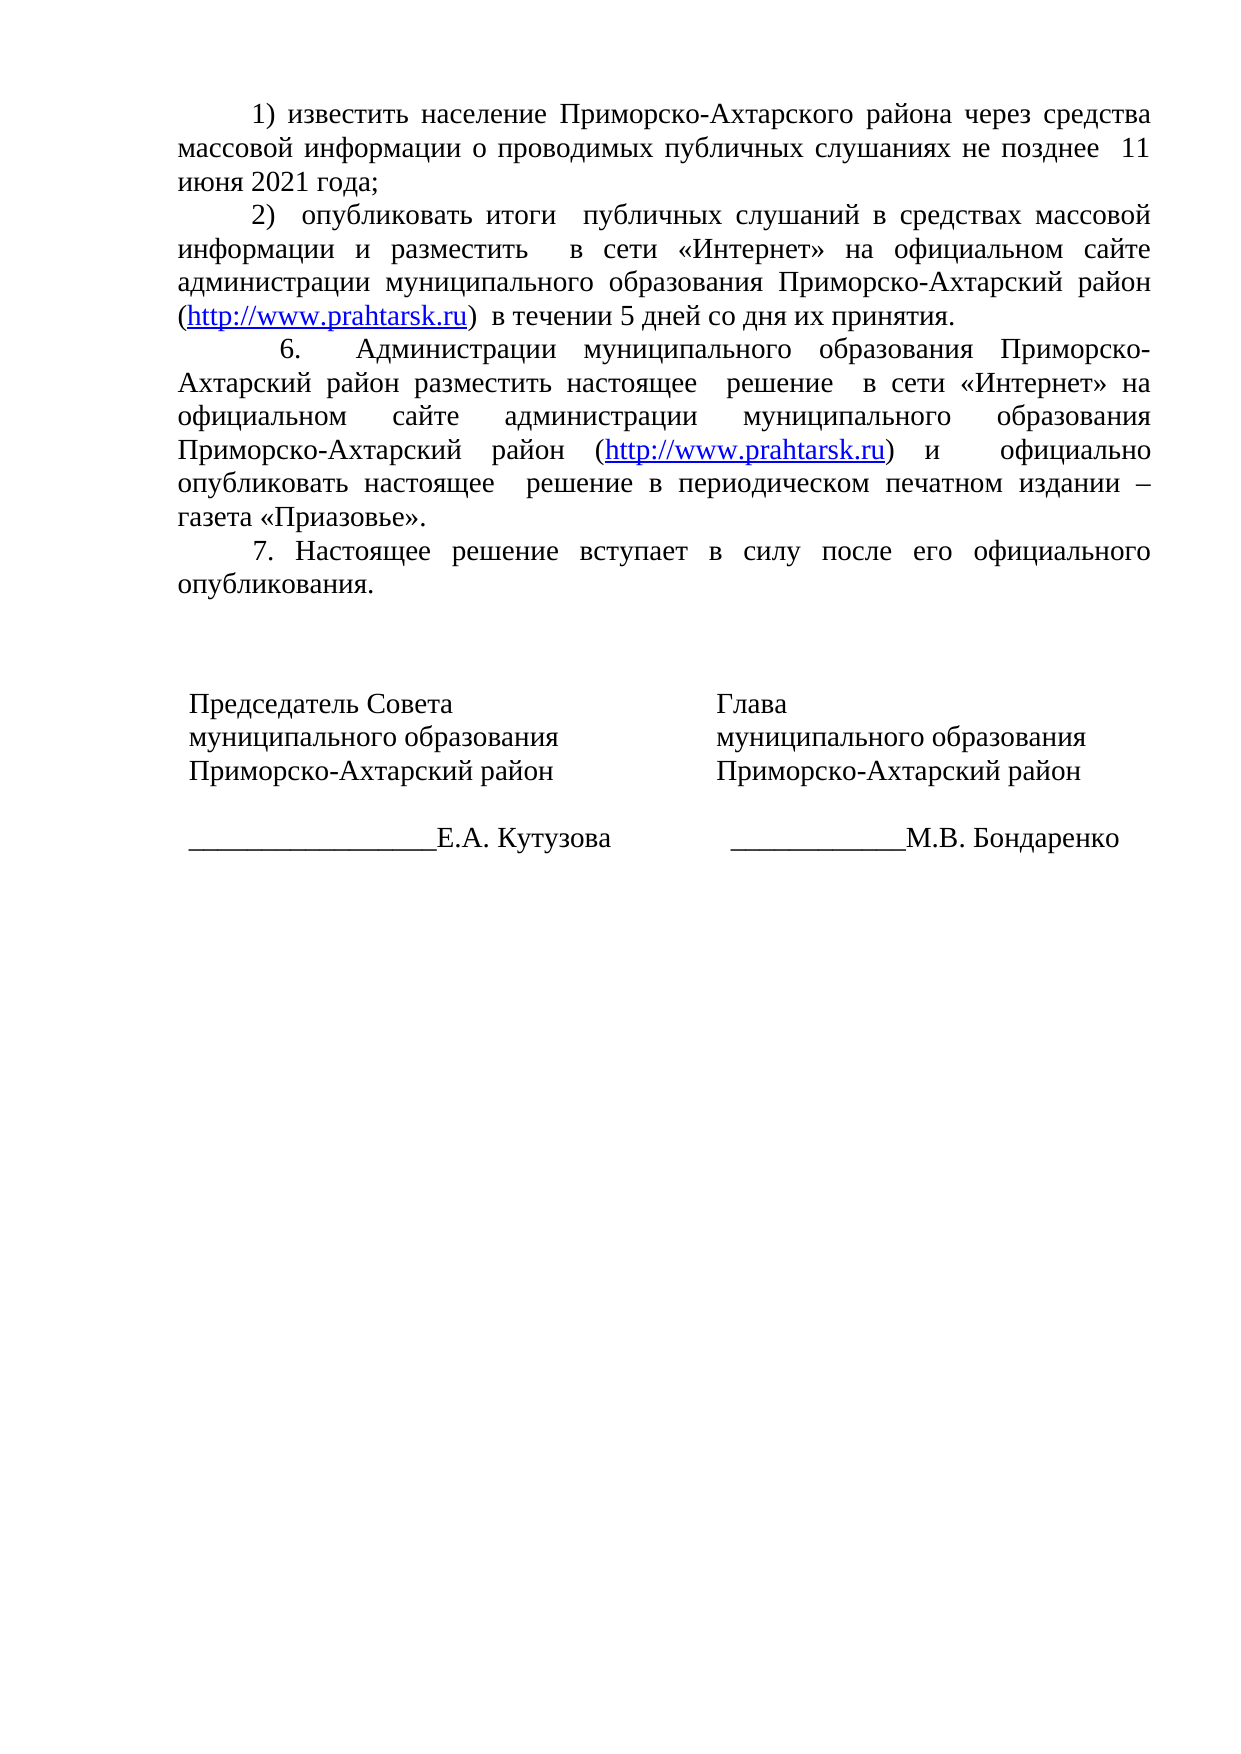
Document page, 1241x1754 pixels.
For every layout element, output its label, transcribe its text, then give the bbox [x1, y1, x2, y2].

text 1) известить население Приморско-Ахтарского района через средства массовой информации о проводимых публичных слушаниях не позднее 11 июня 2021 года; [177, 97, 1152, 197]
text 2) опубликовать итоги публичных слушаний в средствах массовой информации и разместить в сети «Интернет» на официальном сайте администрации муниципального образования Приморско-Ахтарский район (http://www.prahtarsk.ru) в течении 5 дней со дня их принятия. [177, 197, 1152, 331]
table_header Председатель Совета муниципального образования Приморско-Ахтарский район _________________Е.А. Кутузова [177, 686, 668, 854]
table_header Глава муниципального образования Приморско-Ахтарский район ____________М.В. Бондаренко [668, 686, 1152, 854]
text 7. Настоящее решение вступает в силу после его официального опубликования. [177, 533, 1152, 600]
text 6. Администрации муниципального образования Приморско-Ахтарский район разместить настоящее решение в сети «Интернет» на официальном сайте администрации муниципального образования Приморско-Ахтарский район (http://www.prahtarsk.ru) и официально опубликовать настоящее решение в периодическом печатном издании – газета «Приазовье». [177, 331, 1152, 533]
